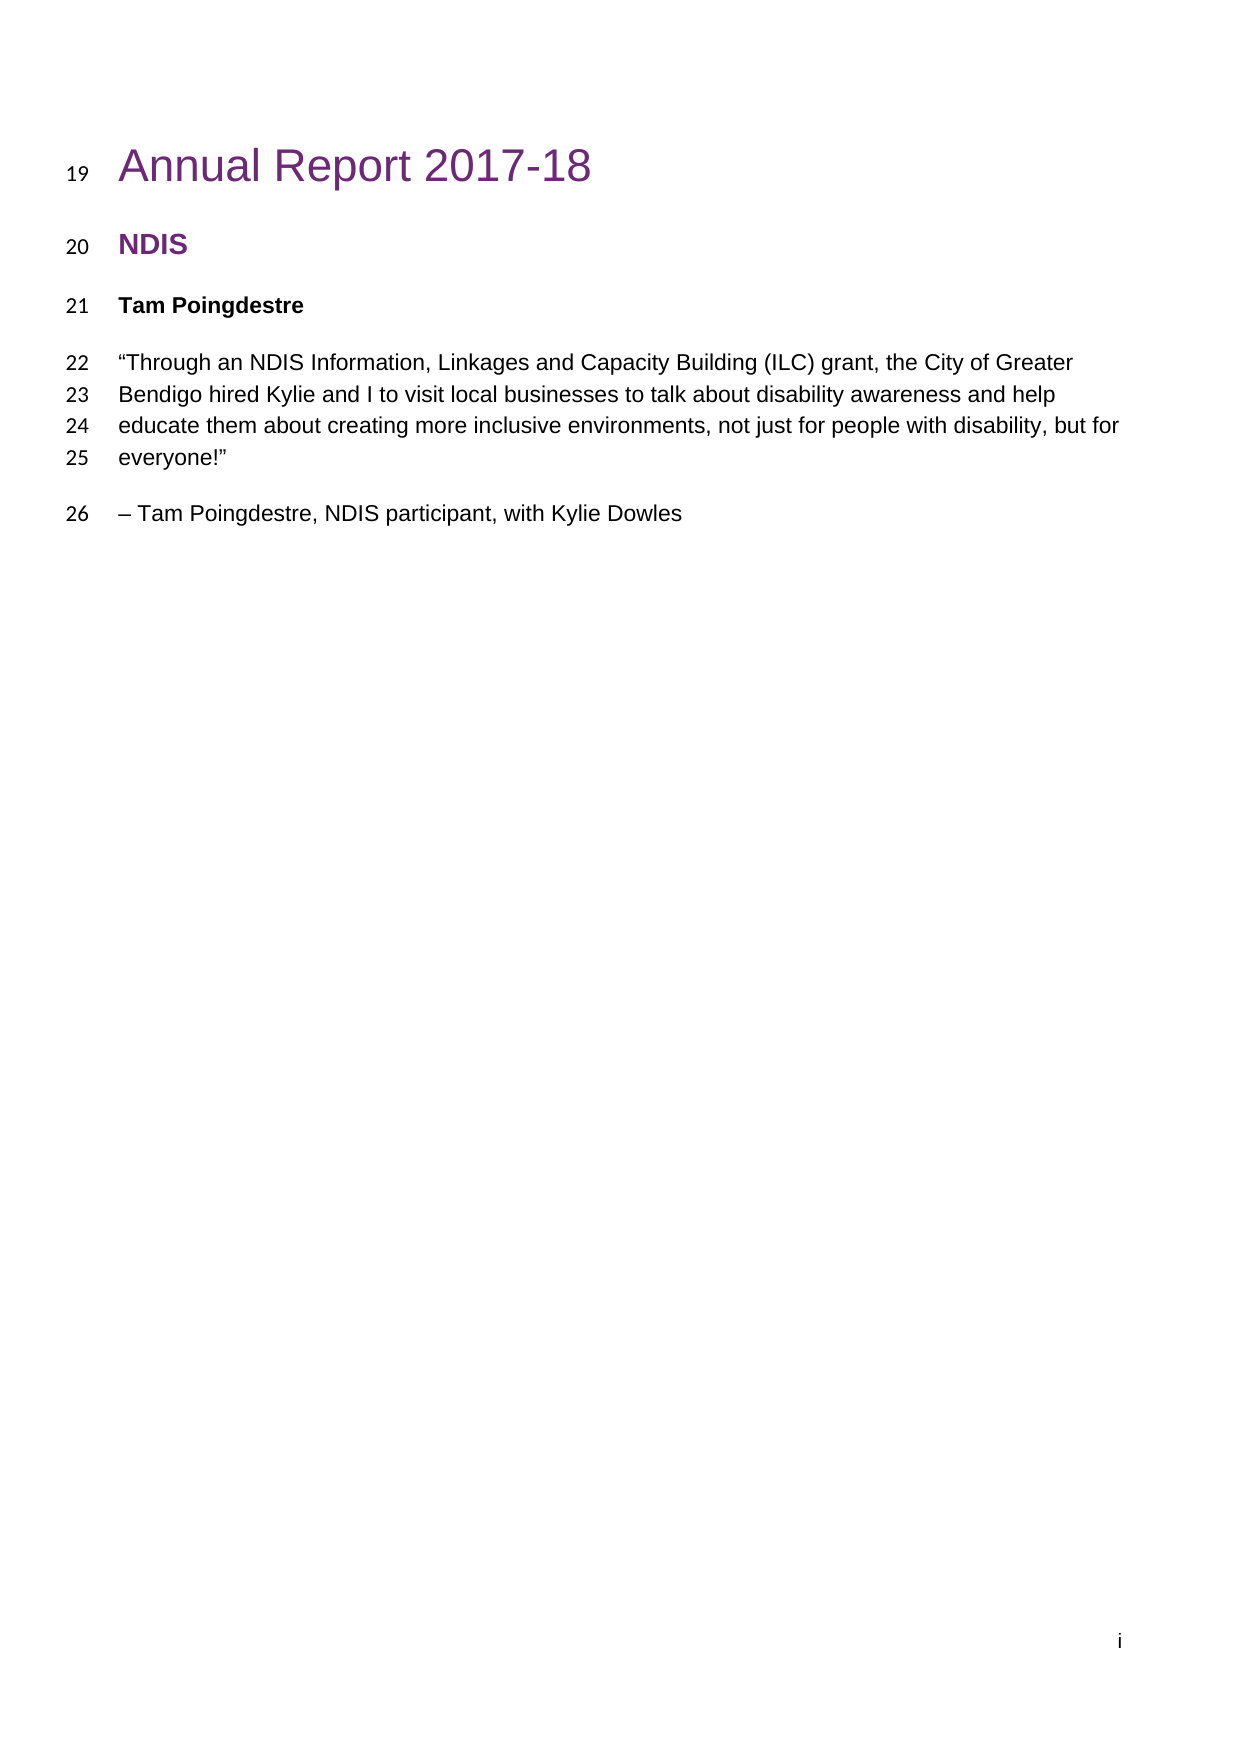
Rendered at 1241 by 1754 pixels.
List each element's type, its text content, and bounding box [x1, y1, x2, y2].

title Annual Report 2017-18 [118, 139, 1122, 192]
text Tam Poingdestre [118, 292, 1122, 319]
text “Through an NDIS Information, Linkages and Capacity Building (ILC) grant, the City of Greater Bendigo hired Kylie and I to visit local businesses to talk about disability awareness and help educate them about creating more inclusive environments, not just for people with disability, but for everyone!” [118, 349, 1122, 470]
text – Tam Poingdestre, NDIS participant, with Kylie Dowles [118, 500, 1122, 527]
subtitle NDIS [118, 227, 1122, 261]
